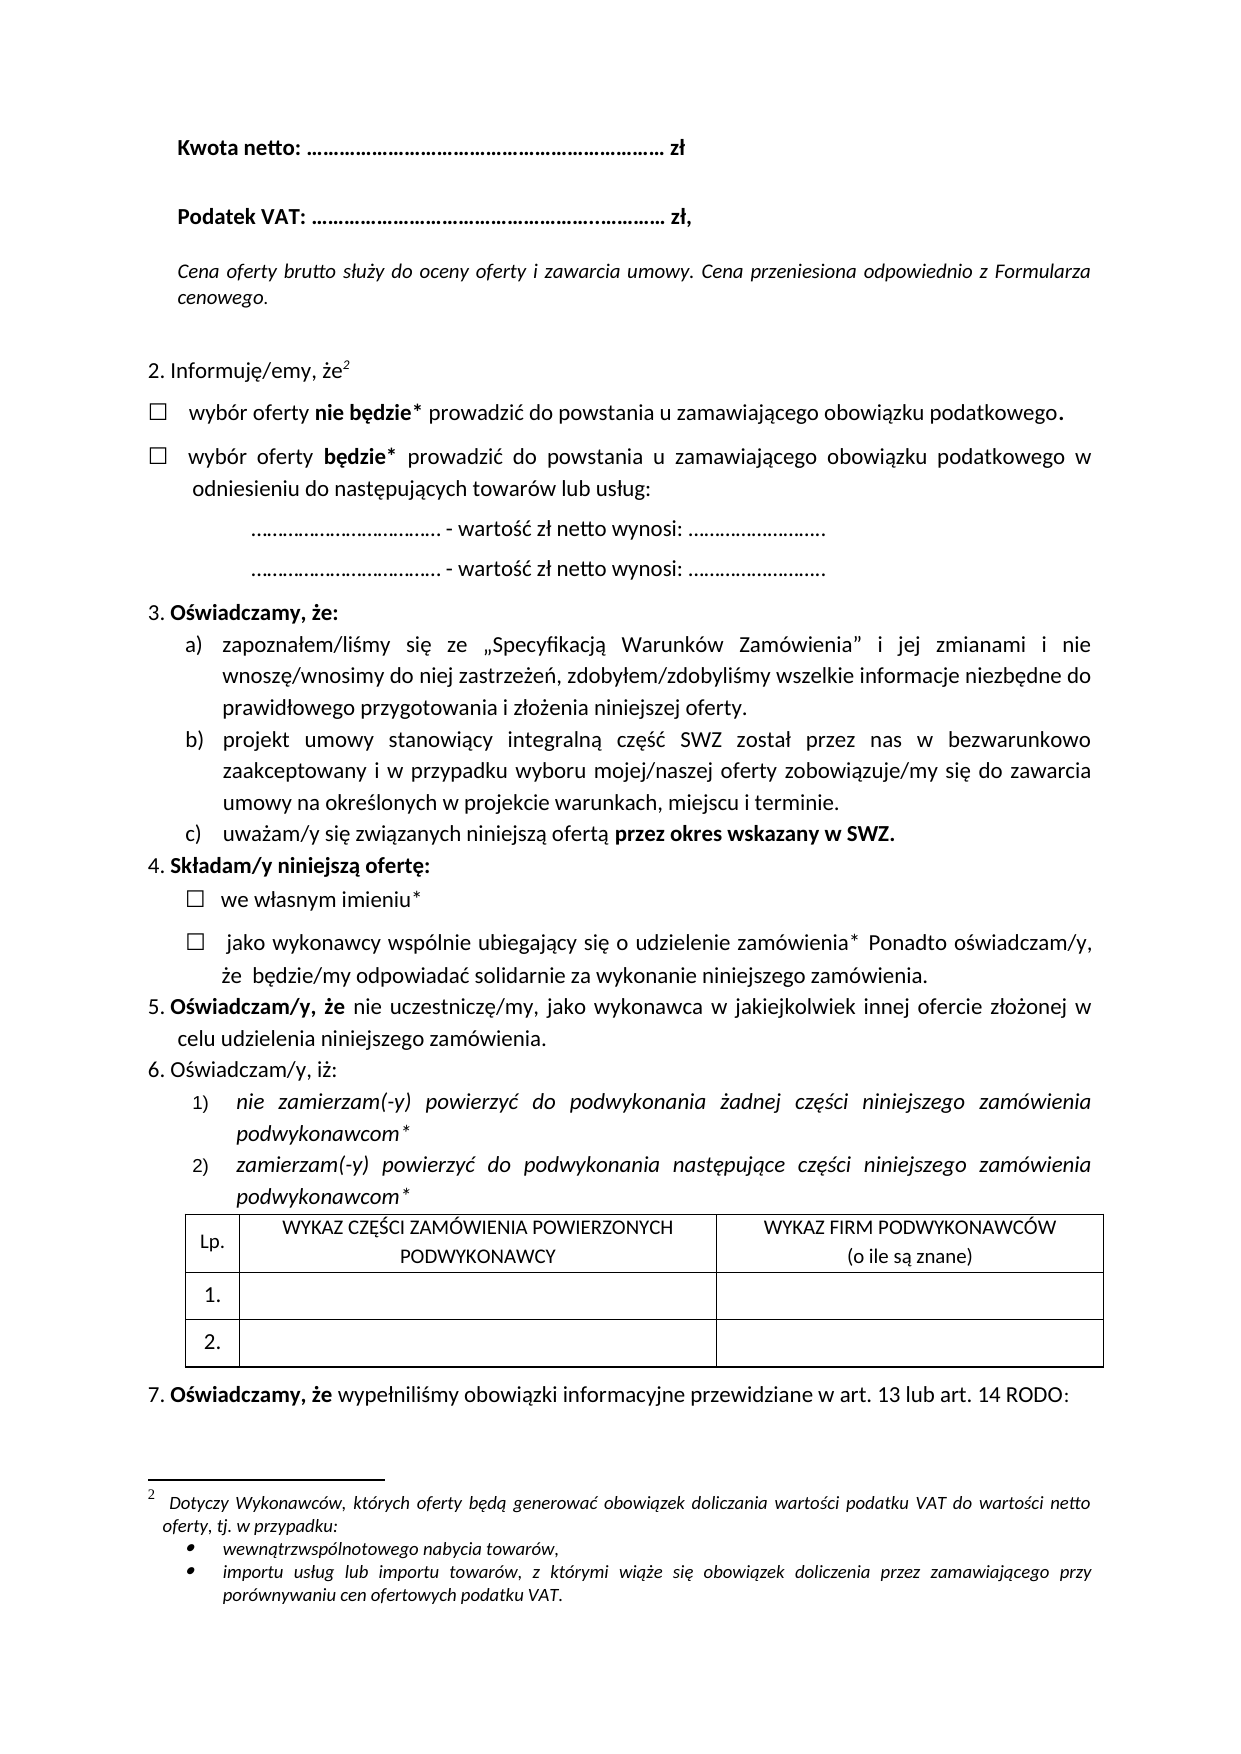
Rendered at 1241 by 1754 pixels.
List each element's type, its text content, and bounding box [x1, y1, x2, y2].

table_header WYKAZ FIRM PODWYKONAWCÓW (o ile są znane) [717, 1215, 1103, 1272]
table_cell 1. [186, 1273, 239, 1319]
table_cell [717, 1273, 1103, 1319]
list nie zamierzam(-y) powierzyć do podwykonania żadnej części niniejszego zamówienia podwykonawcom* [192, 1087, 1093, 1147]
text we własnym imieniu* [185, 882, 1093, 914]
table_cell [240, 1320, 716, 1366]
list uważam/y się związanych niniejszą ofertą przez okres wskazany w SWZ. [185, 819, 1093, 847]
text Podatek VAT: ……………………………………………..………… zł, [177, 202, 1093, 230]
list zamierzam(-y) powierzyć do podwykonania następujące części niniejszego zamówienia podwykonawcom* [192, 1150, 1093, 1210]
text ……………………………… - wartość zł netto wynosi: …………………….. [251, 554, 1093, 582]
text jako wykonawcy wspólnie ubiegający się o udzielenie zamówienia* Ponadto oświadczam/y, że będzie/my odpowiadać solidarnie za wykonanie niniejszego zamówienia. [185, 926, 1093, 989]
list Składam/y niniejszą ofertę: [148, 851, 1093, 879]
list Oświadczam/y, iż: [148, 1056, 1093, 1084]
list zapoznałem/liśmy się ze „Specyfikacją Warunków Zamówienia” i jej zmianami i nie wnoszę/wnosimy do niej zastrzeżeń, zdobyłem/zdobyliśmy wszelkie informacje niezbędne do prawidłowego przygotowania i złożenia niniejszej oferty. [185, 630, 1093, 721]
text wybór oferty będzie* prowadzić do powstania u zamawiającego obowiązku podatkowego w odniesieniu do następujących towarów lub usług: [148, 440, 1093, 503]
list Oświadczamy, że: [148, 598, 1093, 626]
table_header Lp. [186, 1215, 239, 1272]
list Oświadczamy, że wypełniliśmy obowiązki informacyjne przewidziane w art. 13 lub art. 14 RODO: [148, 1380, 1093, 1408]
text Kwota netto: ………………………………………………………… zł [177, 133, 1093, 161]
table_cell [240, 1273, 716, 1319]
table_cell 2. [186, 1320, 239, 1366]
list Oświadczam/y, że nie uczestniczę/my, jako wykonawca w jakiejkolwiek innej ofercie złożonej w celu udzielenia niniejszego zamówienia. [148, 992, 1093, 1052]
text wybór oferty nie będzie* prowadzić do powstania u zamawiającego obowiązku podatkowego. [148, 396, 1093, 427]
list Informuję/emy, że [148, 356, 1093, 384]
table_header WYKAZ CZĘŚCI ZAMÓWIENIA POWIERZONYCH PODWYKONAWCY [240, 1215, 716, 1272]
table_cell [717, 1320, 1103, 1366]
list projekt umowy stanowiący integralną część SWZ został przez nas w bezwarunkowo zaakceptowany i w przypadku wyboru mojej/naszej oferty zobowiązuje/my się do zawarcia umowy na określonych w projekcie warunkach, miejscu i terminie. [185, 725, 1093, 816]
text ……………………………… - wartość zł netto wynosi: …………………….. [251, 514, 1093, 542]
text Cena oferty brutto służy do oceny oferty i zawarcia umowy. Cena przeniesiona odpowiednio z Formularza cenowego. [177, 258, 1093, 309]
